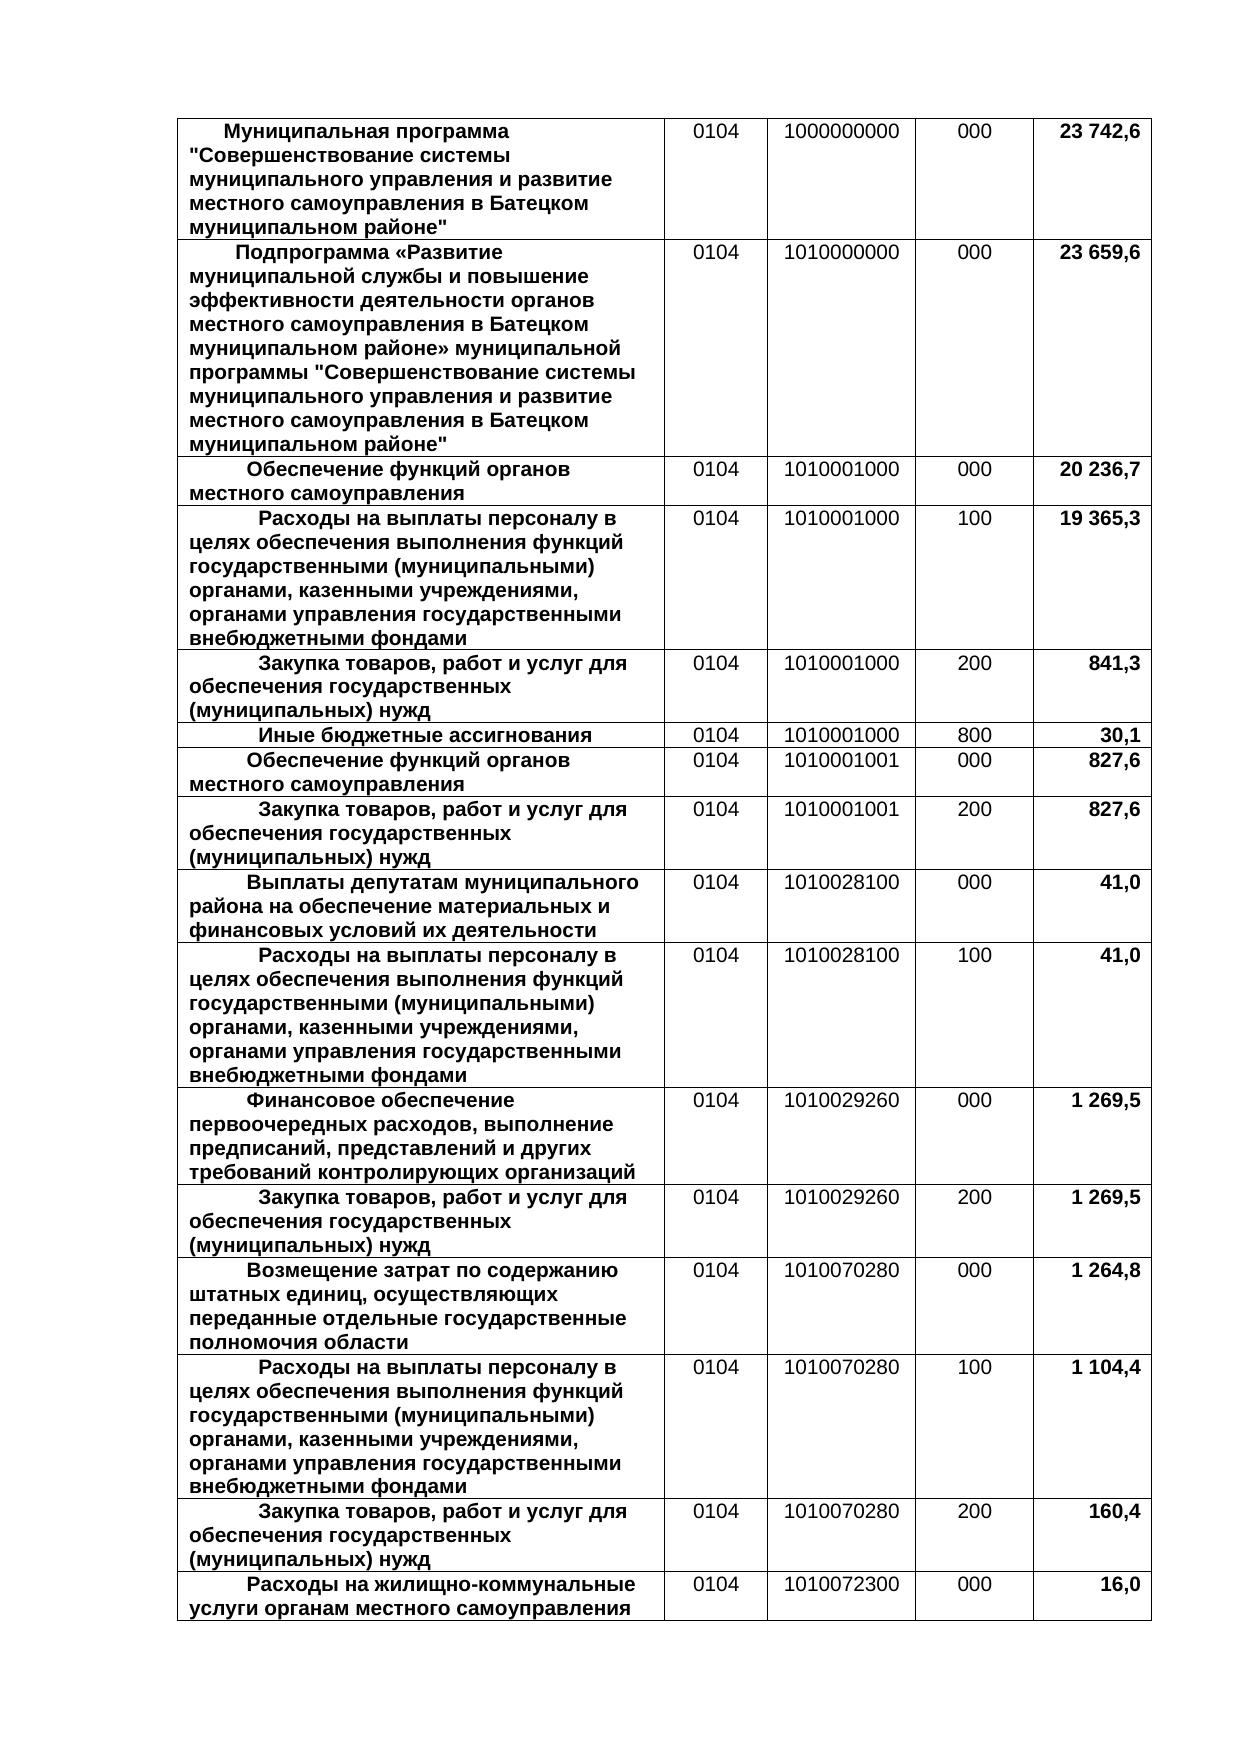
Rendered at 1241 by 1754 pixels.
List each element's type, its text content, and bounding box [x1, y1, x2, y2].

table_cell 0104 [665, 943, 767, 1087]
table_cell 1010028100 [768, 943, 915, 1087]
table_cell 1010072300 [768, 1572, 915, 1620]
table_cell 1010070280 [768, 1258, 915, 1353]
table_cell 41,0 [1034, 943, 1151, 1087]
table_cell 1 269,5 [1034, 1088, 1151, 1184]
table_cell Муниципальная программа "Совершенствование системы муниципального управления и развитие местного самоуправления в Батецком муниципальном районе" [178, 119, 664, 239]
table_cell 23 659,6 [1034, 240, 1151, 456]
table_cell Расходы на выплаты персоналу в целях обеспечения выполнения функций государственными (муниципальными) органами, казенными учреждениями, органами управления государственными внебюджетными фондами [178, 506, 664, 649]
table_cell 30,1 [1034, 723, 1151, 747]
table_cell 1000000000 [768, 119, 915, 239]
table_cell 800 [916, 723, 1033, 747]
table_cell 1010001000 [768, 723, 915, 747]
table_cell 000 [916, 1258, 1033, 1353]
table_cell 200 [916, 1185, 1033, 1257]
table_cell 1010001001 [768, 797, 915, 869]
table_cell 1010001000 [768, 506, 915, 649]
table_cell Иные бюджетные ассигнования [178, 723, 664, 747]
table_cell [178, 1572, 664, 1620]
table_cell 1010028100 [768, 870, 915, 942]
table_cell 0104 [665, 240, 767, 456]
table_cell 1010070280 [768, 1499, 915, 1571]
table_cell 41,0 [1034, 870, 1151, 942]
table_cell 100 [916, 943, 1033, 1087]
table_cell 100 [916, 506, 1033, 649]
table_cell 0104 [665, 119, 767, 239]
table_cell 0104 [665, 797, 767, 869]
table_cell Расходы на выплаты персоналу в целях обеспечения выполнения функций государственными (муниципальными) органами, казенными учреждениями, органами управления государственными внебюджетными фондами [178, 1355, 664, 1498]
table_cell 1 269,5 [1034, 1185, 1151, 1257]
table_cell Закупка товаров, работ и услуг для обеспечения государственных (муниципальных) нужд [178, 1185, 664, 1257]
table_cell 000 [916, 1088, 1033, 1184]
table_cell Обеспечение функций органов местного самоуправления [178, 457, 664, 504]
table_cell 200 [916, 1499, 1033, 1571]
table_cell 000 [916, 240, 1033, 456]
table_cell Финансовое обеспечение первоочередных расходов, выполнение предписаний, представлений и других требований контролирующих организаций [178, 1088, 664, 1184]
table_cell 1010029260 [768, 1088, 915, 1184]
table_cell 000 [916, 457, 1033, 504]
table_cell 1010000000 [768, 240, 915, 456]
table_cell 0104 [665, 650, 767, 722]
table_cell 0104 [665, 723, 767, 747]
table_cell 841,3 [1034, 650, 1151, 722]
table_cell 1010001001 [768, 748, 915, 796]
table_cell 0104 [665, 1185, 767, 1257]
table_cell 827,6 [1034, 748, 1151, 796]
table_cell Подпрограмма «Развитие муниципальной службы и повышение эффективности деятельности органов местного самоуправления в Батецком муниципальном районе» муниципальной программы "Совершенствование системы муниципального управления и развитие местного самоуправления в Батецком муниципальном районе" [178, 240, 664, 456]
table_cell 0104 [665, 1499, 767, 1571]
table_cell 23 742,6 [1034, 119, 1151, 239]
table_cell 200 [916, 650, 1033, 722]
table_cell Закупка товаров, работ и услуг для обеспечения государственных (муниципальных) нужд [178, 797, 664, 869]
table_cell Возмещение затрат по содержанию штатных единиц, осуществляющих переданные отдельные государственные полномочия области [178, 1258, 664, 1353]
table_cell 0104 [665, 748, 767, 796]
table_cell 0104 [665, 1572, 767, 1620]
table_cell 100 [916, 1355, 1033, 1498]
table_cell 827,6 [1034, 797, 1151, 869]
table_cell 000 [916, 119, 1033, 239]
table_cell 1010070280 [768, 1355, 915, 1498]
table_cell 1 104,4 [1034, 1355, 1151, 1498]
table_cell 0104 [665, 506, 767, 649]
table_cell 1010001000 [768, 650, 915, 722]
table_cell 0104 [665, 870, 767, 942]
table_cell 0104 [665, 457, 767, 504]
table_cell Выплаты депутатам муниципального района на обеспечение материальных и финансовых условий их деятельности [178, 870, 664, 942]
table_cell 200 [916, 797, 1033, 869]
table_cell 160,4 [1034, 1499, 1151, 1571]
table_cell Закупка товаров, работ и услуг для обеспечения государственных (муниципальных) нужд [178, 650, 664, 722]
table_cell 0104 [665, 1258, 767, 1353]
table_cell 0104 [665, 1088, 767, 1184]
table_cell 000 [916, 748, 1033, 796]
table_cell 20 236,7 [1034, 457, 1151, 504]
table_cell 0104 [665, 1355, 767, 1498]
table_cell Обеспечение функций органов местного самоуправления [178, 748, 664, 796]
table_cell 1 264,8 [1034, 1258, 1151, 1353]
table_cell 16,0 [1034, 1572, 1151, 1620]
table_cell 000 [916, 870, 1033, 942]
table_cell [178, 1499, 664, 1571]
table_cell 000 [916, 1572, 1033, 1620]
table_cell 19 365,3 [1034, 506, 1151, 649]
table_cell 1010001000 [768, 457, 915, 504]
table_cell 1010029260 [768, 1185, 915, 1257]
table_cell Расходы на выплаты персоналу в целях обеспечения выполнения функций государственными (муниципальными) органами, казенными учреждениями, органами управления государственными внебюджетными фондами [178, 943, 664, 1087]
